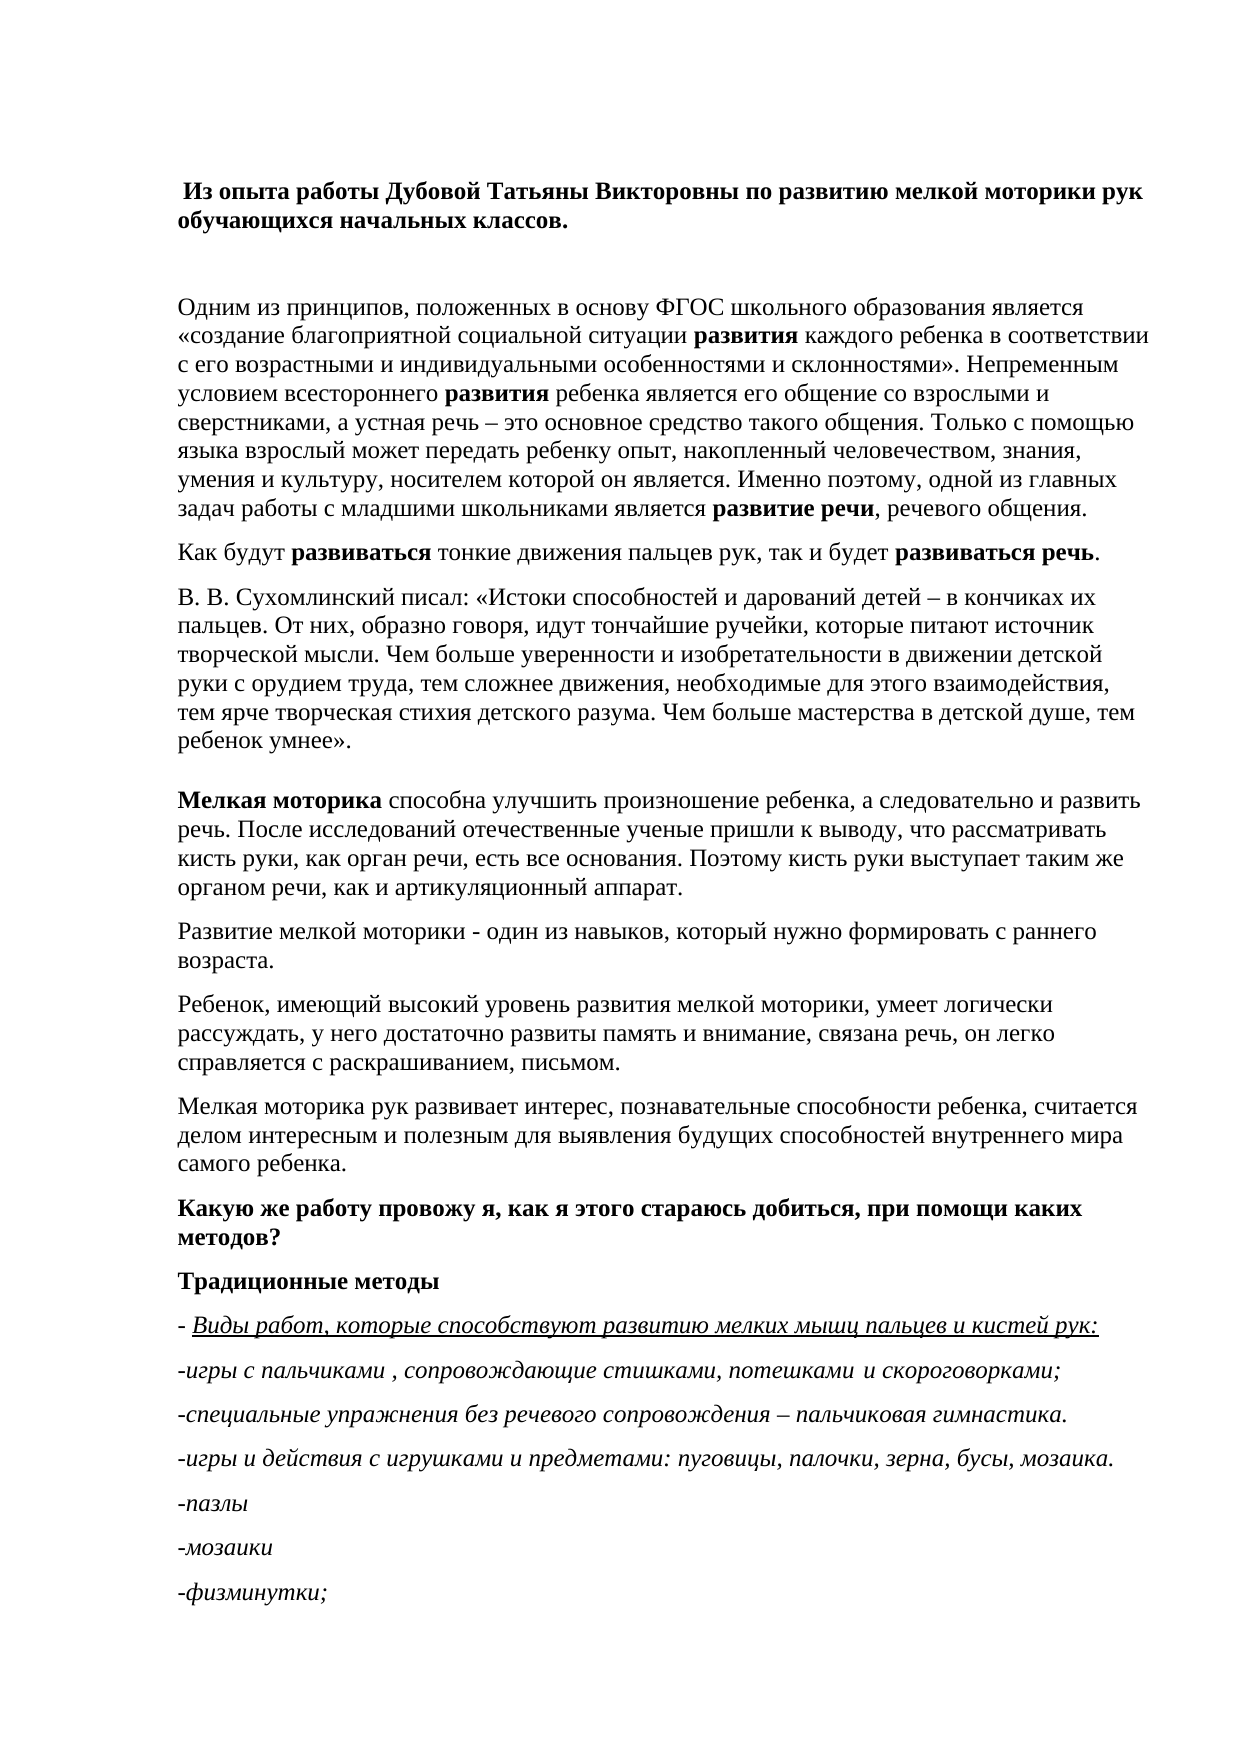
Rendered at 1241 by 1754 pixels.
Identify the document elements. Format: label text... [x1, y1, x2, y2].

text -пазлы [177, 1488, 1152, 1517]
text - Виды работ, которые способствуют развитию мелких мышц пальцев и кистей рук: [177, 1310, 1152, 1339]
text Традиционные методы [177, 1266, 1152, 1295]
text -игры и действия с игрушками и предметами: пуговицы, палочки, зерна, бусы, мозаика. [177, 1443, 1152, 1472]
text Развитие мелкой моторики - один из навыков, который нужно формировать с раннего возраста. [177, 916, 1152, 973]
text -игры с пальчиками , сопровождающие стишками, потешками и скороговорками; [177, 1355, 1152, 1383]
text -физминутки; [177, 1577, 1152, 1605]
text Из опыта работы Дубовой Татьяны Викторовны по развитию мелкой моторики рук обучающихся начальных классов. [177, 176, 1152, 234]
text -мозаики [177, 1532, 1152, 1561]
text Как будут развиваться тонкие движения пальцев рук, так и будет развиваться речь. [177, 537, 1152, 566]
text -специальные упражнения без речевого сопровождения – пальчиковая гимнастика. [177, 1399, 1152, 1428]
text Мелкая моторика способна улучшить произношение ребенка, а следовательно и развить речь. После исследований отечественные ученые пришли к выводу, что рассматривать кисть руки, как орган речи, есть все основания. Поэтому кисть руки выступает таким же органом речи, как и артикуляционный аппарат. [177, 785, 1152, 900]
text Одним из принципов, положенных в основу ФГОС школьного образования является «создание благоприятной социальной ситуации развития каждого ребенка в соответствии с его возрастными и индивидуальными особенностями и склонностями». Непременным условием всестороннего развития ребенка является его общение со взрослыми и сверстниками, а устная речь – это основное средство такого общения. Только с помощью языка взрослый может передать ребенку опыт, накопленный человечеством, знания, умения и культуру, носителем которой он является. Именно поэтому, одной из главных задач работы с младшими школьниками является развитие речи, речевого общения. [177, 292, 1152, 522]
text Какую же работу провожу я, как я этого стараюсь добиться, при помощи каких методов? [177, 1193, 1152, 1250]
text Мелкая моторика рук развивает интерес, познавательные способности ребенка, считается делом интересным и полезным для выявления будущих способностей внутреннего мира самого ребенка. [177, 1091, 1152, 1177]
text Ребенок, имеющий высокий уровень развития мелкой моторики, умеет логически рассуждать, у него достаточно развиты память и внимание, связана речь, он легко справляется с раскрашиванием, письмом. [177, 989, 1152, 1075]
text В. В. Сухомлинский писал: «Истоки способностей и дарований детей – в кончиках их пальцев. От них, образно говоря, идут тончайшие ручейки, которые питают источник творческой мысли. Чем больше уверенности и изобретательности в движении детской руки с орудием труда, тем сложнее движения, необходимые для этого взаимодействия, тем ярче творческая стихия детского разума. Чем больше мастерства в детской душе, тем ребенок умнее». [177, 582, 1152, 754]
